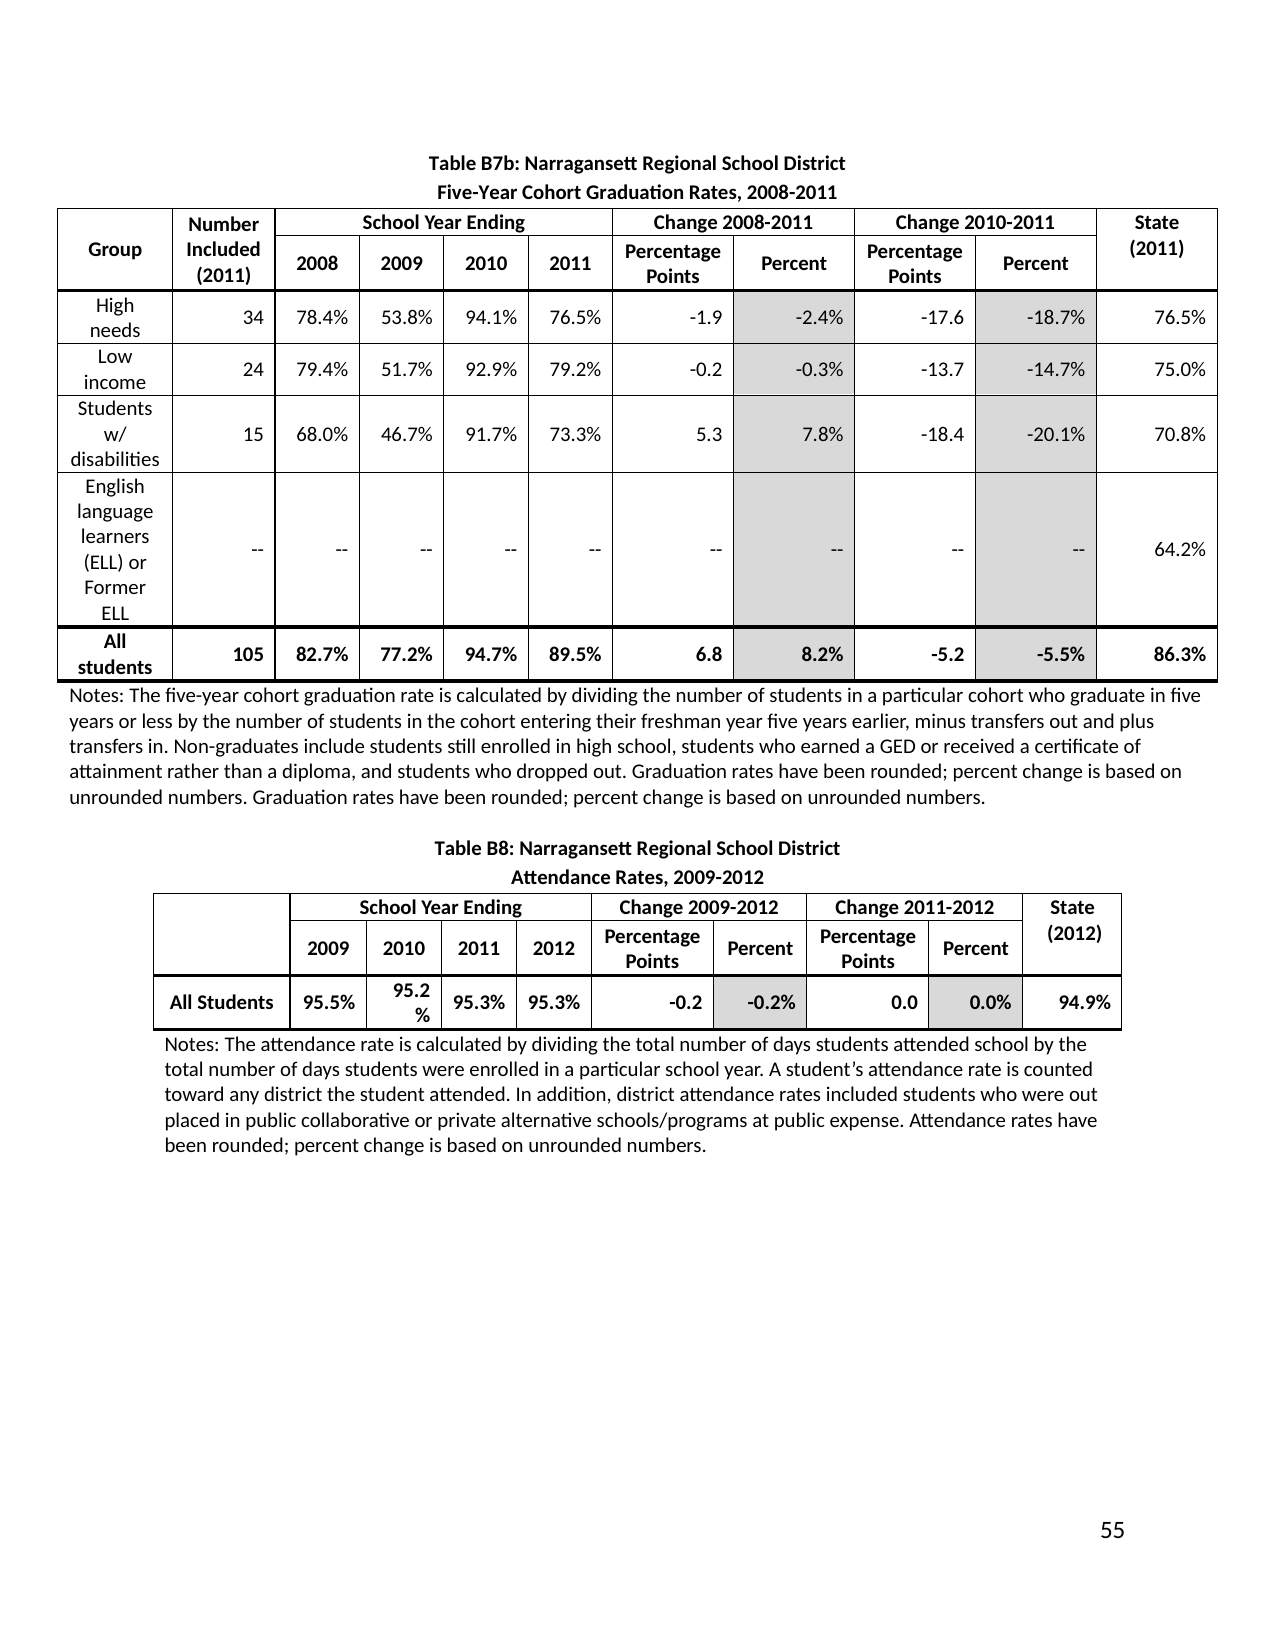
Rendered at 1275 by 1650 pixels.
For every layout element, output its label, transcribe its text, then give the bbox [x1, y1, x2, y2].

table_cell 73.3% [529, 396, 612, 472]
table_cell -14.7% [976, 344, 1096, 394]
table_cell 76.5% [529, 292, 612, 343]
table_cell 95.3% [517, 977, 591, 1028]
table_cell 94.1% [444, 292, 528, 343]
table_cell Notes: The five-year cohort graduation rate is calculated by dividing the number of students in a particular cohort who graduate in five years or less by the number of students in the cohort entering their freshman year five years earlier, minus transfers out and plus transfers in. Non-graduates include students still enrolled in high school, students who earned a GED or received a certificate of attainment rather than a diploma, and students who dropped out. Graduation rates have been rounded; percent change is based on unrounded numbers. Graduation rates have been rounded; percent change is based on unrounded numbers. [58, 683, 1217, 809]
table_cell 6.8 [613, 629, 733, 679]
text Five-Year Cohort Graduation Rates, 2008-2011 [150, 179, 1125, 204]
table_header School Year Ending [276, 209, 612, 235]
table_cell -- [173, 473, 274, 625]
table_cell 75.0% [1097, 344, 1217, 394]
table_cell 70.8% [1097, 396, 1217, 472]
table_cell 89.5% [529, 629, 612, 679]
table_cell 46.7% [360, 396, 443, 472]
table_cell Percentage Points [613, 236, 733, 289]
table_cell -20.1% [976, 396, 1096, 472]
table_cell 105 [173, 629, 274, 679]
table_header Change 2011-2012 [807, 894, 1022, 920]
table_cell -18.7% [976, 292, 1096, 343]
table_cell -1.9 [613, 292, 733, 343]
table_cell 95.3% [442, 977, 516, 1028]
table_cell 64.2% [1097, 473, 1217, 625]
table_header State (2011) [1097, 209, 1217, 289]
table_cell All students [58, 629, 172, 679]
table_cell Percent [976, 236, 1096, 289]
table_cell English language learners (ELL) or Former ELL [58, 473, 172, 625]
table_cell Notes: The attendance rate is calculated by dividing the total number of days students attended school by the total number of days students were enrolled in a particular school year. A student’s attendance rate is counted toward any district the student attended. In addition, district attendance rates included students who were out placed in public collaborative or private alternative schools/programs at public expense. Attendance rates have been rounded; percent change is based on unrounded numbers. [153, 1031, 1122, 1158]
table_cell -5.2 [855, 629, 975, 679]
table_cell 94.7% [444, 629, 528, 679]
table_cell 2012 [517, 921, 591, 974]
table_cell 0.0 [807, 977, 928, 1028]
table_header [154, 894, 289, 974]
text Attendance Rates, 2009-2012 [150, 864, 1125, 889]
table_cell 34 [173, 292, 274, 343]
table_cell 95.5% [291, 977, 366, 1028]
table_header Change 2010-2011 [855, 209, 1096, 235]
table_cell 94.9% [1023, 977, 1121, 1028]
table_cell 82.7% [276, 629, 359, 679]
table_cell 78.4% [276, 292, 359, 343]
table_cell -17.6 [855, 292, 975, 343]
table_cell Students w/ disabilities [58, 396, 172, 472]
table_cell 2010 [367, 921, 441, 974]
table_cell 7.8% [734, 396, 854, 472]
table_cell -0.2 [592, 977, 713, 1028]
table_cell High needs [58, 292, 172, 343]
table_cell -- [360, 473, 443, 625]
table_header Number Included (2011) [173, 209, 274, 289]
table_cell 91.7% [444, 396, 528, 472]
table_cell 2008 [276, 236, 359, 289]
table_cell 68.0% [276, 396, 359, 472]
table_cell 24 [173, 344, 274, 394]
table_cell -0.3% [734, 344, 854, 394]
table_cell -- [734, 473, 854, 625]
text Table B8: Narragansett Regional School District [150, 835, 1125, 860]
table_cell -0.2 [613, 344, 733, 394]
table_cell -2.4% [734, 292, 854, 343]
table_cell -- [976, 473, 1096, 625]
table_cell -- [276, 473, 359, 625]
table_cell -- [444, 473, 528, 625]
table_cell 0.0% [929, 977, 1022, 1028]
table_cell 92.9% [444, 344, 528, 394]
table_cell Percentage Points [592, 921, 713, 974]
table_header Change 2008-2011 [613, 209, 854, 235]
table_cell 79.4% [276, 344, 359, 394]
table_cell Percentage Points [807, 921, 928, 974]
table_cell 15 [173, 396, 274, 472]
table_cell Percent [929, 921, 1022, 974]
table_cell 5.3 [613, 396, 733, 472]
table_cell Percent [714, 921, 806, 974]
table_cell -18.4 [855, 396, 975, 472]
table_cell 53.8% [360, 292, 443, 343]
table_cell 8.2% [734, 629, 854, 679]
table_cell 76.5% [1097, 292, 1217, 343]
table_header Group [58, 209, 172, 289]
table_cell 86.3% [1097, 629, 1217, 679]
table_cell 79.2% [529, 344, 612, 394]
table_cell 2009 [360, 236, 443, 289]
text Table B7b: Narragansett Regional School District [150, 150, 1125, 175]
table_cell 2009 [291, 921, 366, 974]
table_cell 2010 [444, 236, 528, 289]
table_header Change 2009-2012 [592, 894, 806, 920]
table_cell 2011 [442, 921, 516, 974]
table_cell -- [855, 473, 975, 625]
table_cell Percent [734, 236, 854, 289]
table_cell 51.7% [360, 344, 443, 394]
table_cell -13.7 [855, 344, 975, 394]
table_cell All Students [154, 977, 289, 1028]
table_cell -0.2% [714, 977, 806, 1028]
table_cell -- [529, 473, 612, 625]
table_cell 77.2% [360, 629, 443, 679]
table_cell 2011 [529, 236, 612, 289]
table_header School Year Ending [291, 894, 591, 920]
table_cell Low income [58, 344, 172, 394]
table_cell -5.5% [976, 629, 1096, 679]
table_cell Percentage Points [855, 236, 975, 289]
table_cell -- [613, 473, 733, 625]
table_cell 95.2% [367, 977, 441, 1028]
table_header State (2012) [1023, 894, 1121, 974]
